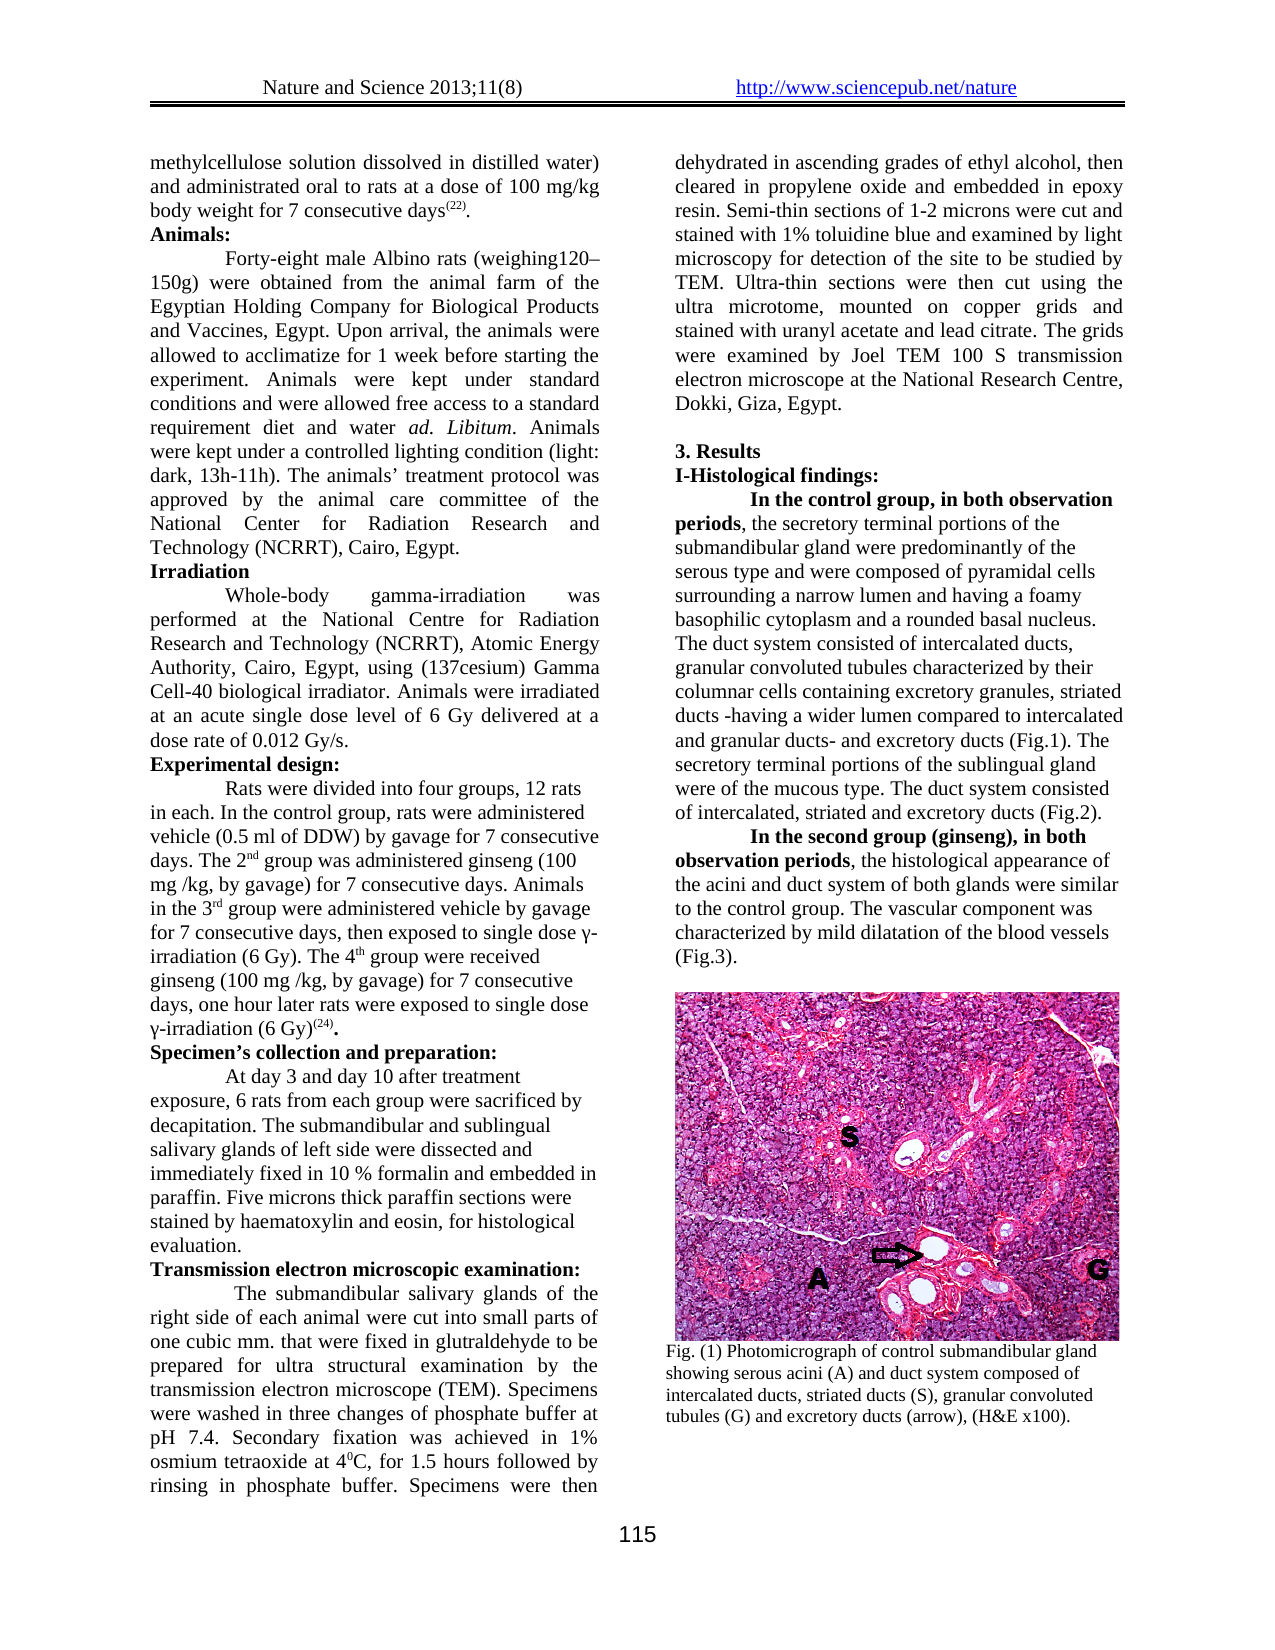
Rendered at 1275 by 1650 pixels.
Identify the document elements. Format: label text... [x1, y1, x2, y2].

text Whole-body gamma-irradiation was performed at the National Centre for Radiation Research and Technology (NCRRT), Atomic Energy Authority, Cairo, Egypt, using (137cesium) Gamma Cell-40 biological irradiator. Animals were irradiated at an acute single dose level of 6 Gy delivered at a dose rate of 0.012 Gy/s. [150, 583, 600, 752]
text Experimental design: [150, 752, 600, 776]
picture [675, 992, 1120, 1341]
text Animals: [150, 222, 600, 246]
list Fig. (1) Photomicrograph of control submandibular gland showing serous acini (A) and duct system composed of intercalated ducts, striated ducts (S), granular convoluted tubules (G) and excretory ducts (arrow), (H&E x100). [666, 1340, 1125, 1427]
text At day 3 and day 10 after treatment exposure, 6 rats from each group were sacrificed by decapitation. The submandibular and sublingual salivary glands of left side were dissected and immediately fixed in 10 % formalin and embedded in paraffin. Five microns thick paraffin sections were stained by haematoxylin and eosin, for histological evaluation. [150, 1064, 600, 1257]
text Transmission electron microscopic examination: [150, 1257, 600, 1281]
text The submandibular salivary glands of the right side of each animal were cut into small parts of one cubic mm. that were fixed in glutraldehyde to be prepared for ultra structural examination by the transmission electron microscope (TEM). Specimens were washed in three changes of phosphate buffer at pH 7.4. Secondary fixation was achieved in 1% osmium tetraoxide at 40C, for 1.5 hours followed by rinsing in phosphate buffer. Specimens were then dehydrated in ascending grades of ethyl alcohol, then cleared in propylene oxide and embedded in epoxy resin. Semi-thin sections of 1-2 microns were cut and stained with 1% toluidine blue and examined by light microscopy for detection of the site to be studied by TEM. Ultra-thin sections were then cut using the ultra microtome, mounted on copper grids and stained with uranyl acetate and lead citrate. The grids were examined by Joel TEM 100 S transmission electron microscope at the National Research Centre, Dokki, Giza, Egypt. [150, 1281, 599, 1497]
text I-Histological findings: [675, 463, 1125, 487]
text 3. Results [675, 439, 1125, 463]
text Rats were divided into four groups, 12 rats in each. In the control group, rats were administered vehicle (0.5 ml of DDW) by gavage for 7 consecutive days. The 2nd group was administered ginseng (100 mg /kg, by gavage) for 7 consecutive days. Animals in the 3rd group were administered vehicle by gavage for 7 consecutive days, then exposed to single dose γ-irradiation (6 Gy). The 4th group were received ginseng (100 mg /kg, by gavage) for 7 consecutive days, one hour later rats were exposed to single dose γ-irradiation (6 Gy)(24). [150, 776, 600, 1040]
text In the second group (ginseng), in both observation periods, the histological appearance of the acini and duct system of both glands were similar to the control group. The vascular component was characterized by mild dilatation of the blood vessels (Fig.3). [675, 824, 1125, 968]
text The submandibular salivary glands of the right side of each animal were cut into small parts of one cubic mm. that were fixed in glutraldehyde to be prepared for ultra structural examination by the transmission electron microscope (TEM). Specimens were washed in three changes of phosphate buffer at pH 7.4. Secondary fixation was achieved in 1% osmium tetraoxide at 40C, for 1.5 hours followed by rinsing in phosphate buffer. Specimens were then dehydrated in ascending grades of ethyl alcohol, then cleared in propylene oxide and embedded in epoxy resin. Semi-thin sections of 1-2 microns were cut and stained with 1% toluidine blue and examined by light microscopy for detection of the site to be studied by TEM. Ultra-thin sections were then cut using the ultra microtome, mounted on copper grids and stained with uranyl acetate and lead citrate. The grids were examined by Joel TEM 100 S transmission electron microscope at the National Research Centre, Dokki, Giza, Egypt. [675, 150, 1124, 415]
text Forty-eight male Albino rats (weighing120–150g) were obtained from the animal farm of the Egyptian Holding Company for Biological Products and Vaccines, Egypt. Upon arrival, the animals were allowed to acclimatize for 1 week before starting the experiment. Animals were kept under standard conditions and were allowed free access to a standard requirement diet and water ad. Libitum. Animals were kept under a controlled lighting condition (light: dark, 13h-11h). The animals’ treatment protocol was approved by the animal care committee of the National Center for Radiation Research and Technology (NCRRT), Cairo, Egypt. [150, 246, 600, 559]
text In the control group, in both observation periods, the secretory terminal portions of the submandibular gland were predominantly of the serous type and were composed of pyramidal cells surrounding a narrow lumen and having a foamy basophilic cytoplasm and a rounded basal nucleus. The duct system consisted of intercalated ducts, granular convoluted tubules characterized by their columnar cells containing excretory granules, striated ducts -having a wider lumen compared to intercalated and granular ducts- and excretory ducts (Fig.1). The secretory terminal portions of the sublingual gland were of the mucous type. The duct system consisted of intercalated, striated and excretory ducts (Fig.2). [675, 487, 1125, 824]
text Specimen’s collection and preparation: [150, 1040, 600, 1064]
text Irradiation [150, 559, 600, 583]
